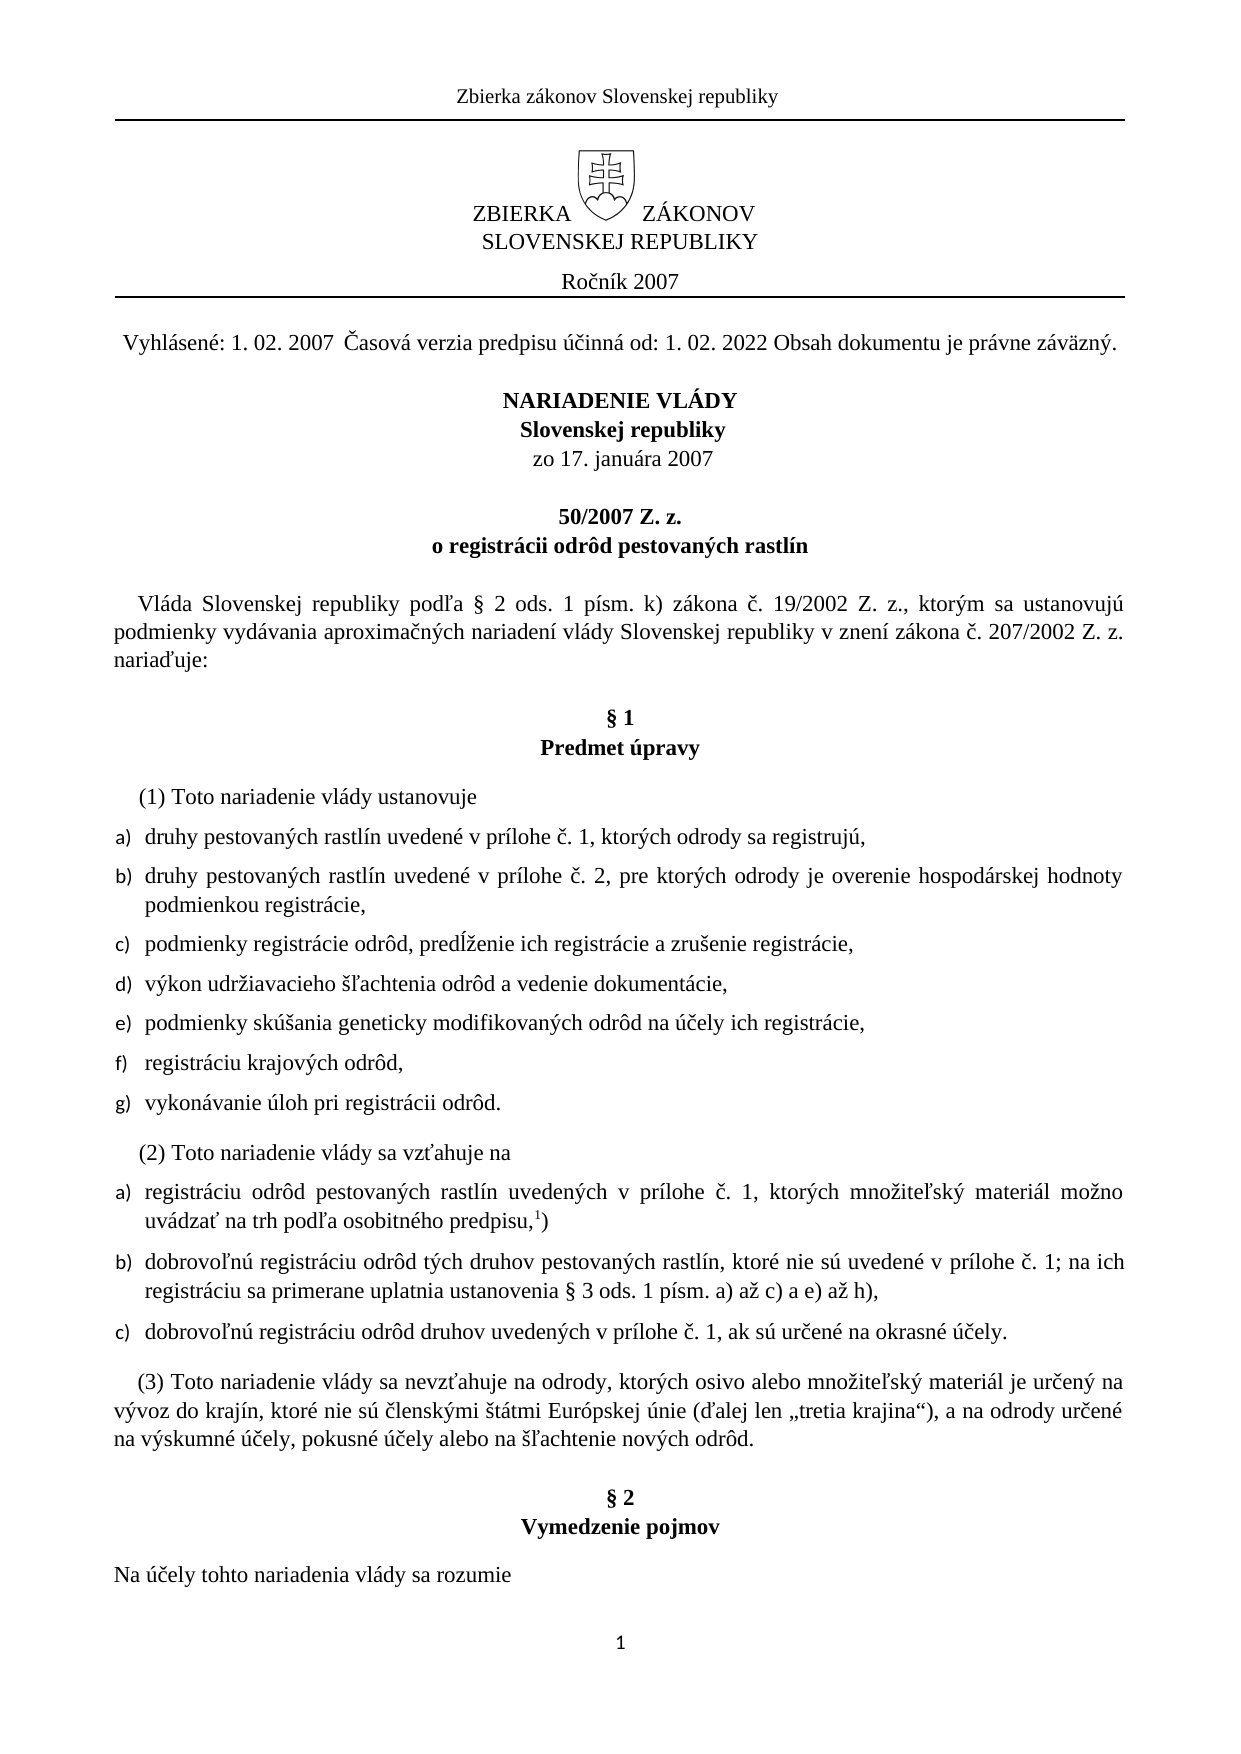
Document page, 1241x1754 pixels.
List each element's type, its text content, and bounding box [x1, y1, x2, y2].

list registráciu krajových odrôd, [115, 1049, 1125, 1076]
subtitle o registrácii odrôd pestovaných rastlín [124, 532, 1116, 558]
text Na účely tohto nariadenia vlády sa rozumie [113, 1562, 1125, 1588]
picture [577, 150, 637, 222]
list podmienky skúšania geneticky modifikovaných odrôd na účely ich registrácie, [115, 1009, 1125, 1036]
list dobrovoľnú registráciu odrôd druhov uvedených v prílohe č. 1, ak sú určené na okrasné účely. [115, 1318, 1125, 1345]
text 50/2007 Z. z. [115, 503, 1125, 529]
text Vyhlásené: 1. 02. 2007 Časová verzia predpisu účinná od: 1. 02. 2022 Obsah dokumentu je právne záväzný. [115, 329, 1125, 356]
list výkon udržiavacieho šľachtenia odrôd a vedenie dokumentácie, [115, 970, 1125, 996]
text (1) Toto nariadenie vlády ustanovuje [139, 783, 1125, 810]
list dobrovoľnú registráciu odrôd tých druhov pestovaných rastlín, ktoré nie sú uvedené v prílohe č. 1; na ich registráciu sa primerane uplatnia ustanovenia § 3 ods. 1 písm. a) až c) a e) až h), [115, 1248, 1125, 1303]
list registráciu odrôd pestovaných rastlín uvedených v prílohe č. 1, ktorých množiteľský materiál možno uvádzať na trh podľa osobitného predpisu,1) [115, 1178, 1125, 1233]
list podmienky registrácie odrôd, predĺženie ich registrácie a zrušenie registrácie, [115, 930, 1125, 957]
list vykonávanie úloh pri registrácii odrôd. [115, 1089, 1125, 1115]
subtitle NARIADENIE VLÁDY [124, 387, 1116, 414]
subtitle Slovenskej republiky [124, 416, 1116, 443]
subtitle Vymedzenie pojmov [124, 1513, 1116, 1540]
subtitle zo 17. januára 2007 [124, 445, 1116, 472]
text § 1 [124, 704, 1116, 731]
text § 2 [124, 1484, 1116, 1510]
list druhy pestovaných rastlín uvedené v prílohe č. 2, pre ktorých odrody je overenie hospodárskej hodnoty podmienkou registrácie, [115, 862, 1125, 917]
subtitle Predmet úpravy [124, 734, 1116, 760]
text SLOVENSKEJ REPUBLIKY [115, 228, 1125, 255]
text Ročník 2007 [115, 268, 1125, 295]
text Vláda Slovenskej republiky podľa § 2 ods. 1 písm. k) zákona č. 19/2002 Z. z., ktorým sa ustanovujú podmienky vydávania aproximačných nariadení vlády Slovenskej republiky v znení zákona č. 207/2002 Z. z. nariaďuje: [113, 589, 1125, 673]
text (2) Toto nariadenie vlády sa vzťahuje na [139, 1139, 1125, 1165]
list druhy pestovaných rastlín uvedené v prílohe č. 1, ktorých odrody sa registrujú, [115, 823, 1125, 849]
text (3) Toto nariadenie vlády sa nevzťahuje na odrody, ktorých osivo alebo množiteľský materiál je určený na vývoz do krajín, ktoré nie sú členskými štátmi Európskej únie (ďalej len „tretia krajina“), a na odrody určené na výskumné účely, pokusné účely alebo na šľachtenie nových odrôd. [113, 1368, 1125, 1451]
text ZBIERKA ZÁKONOV [115, 150, 1112, 226]
